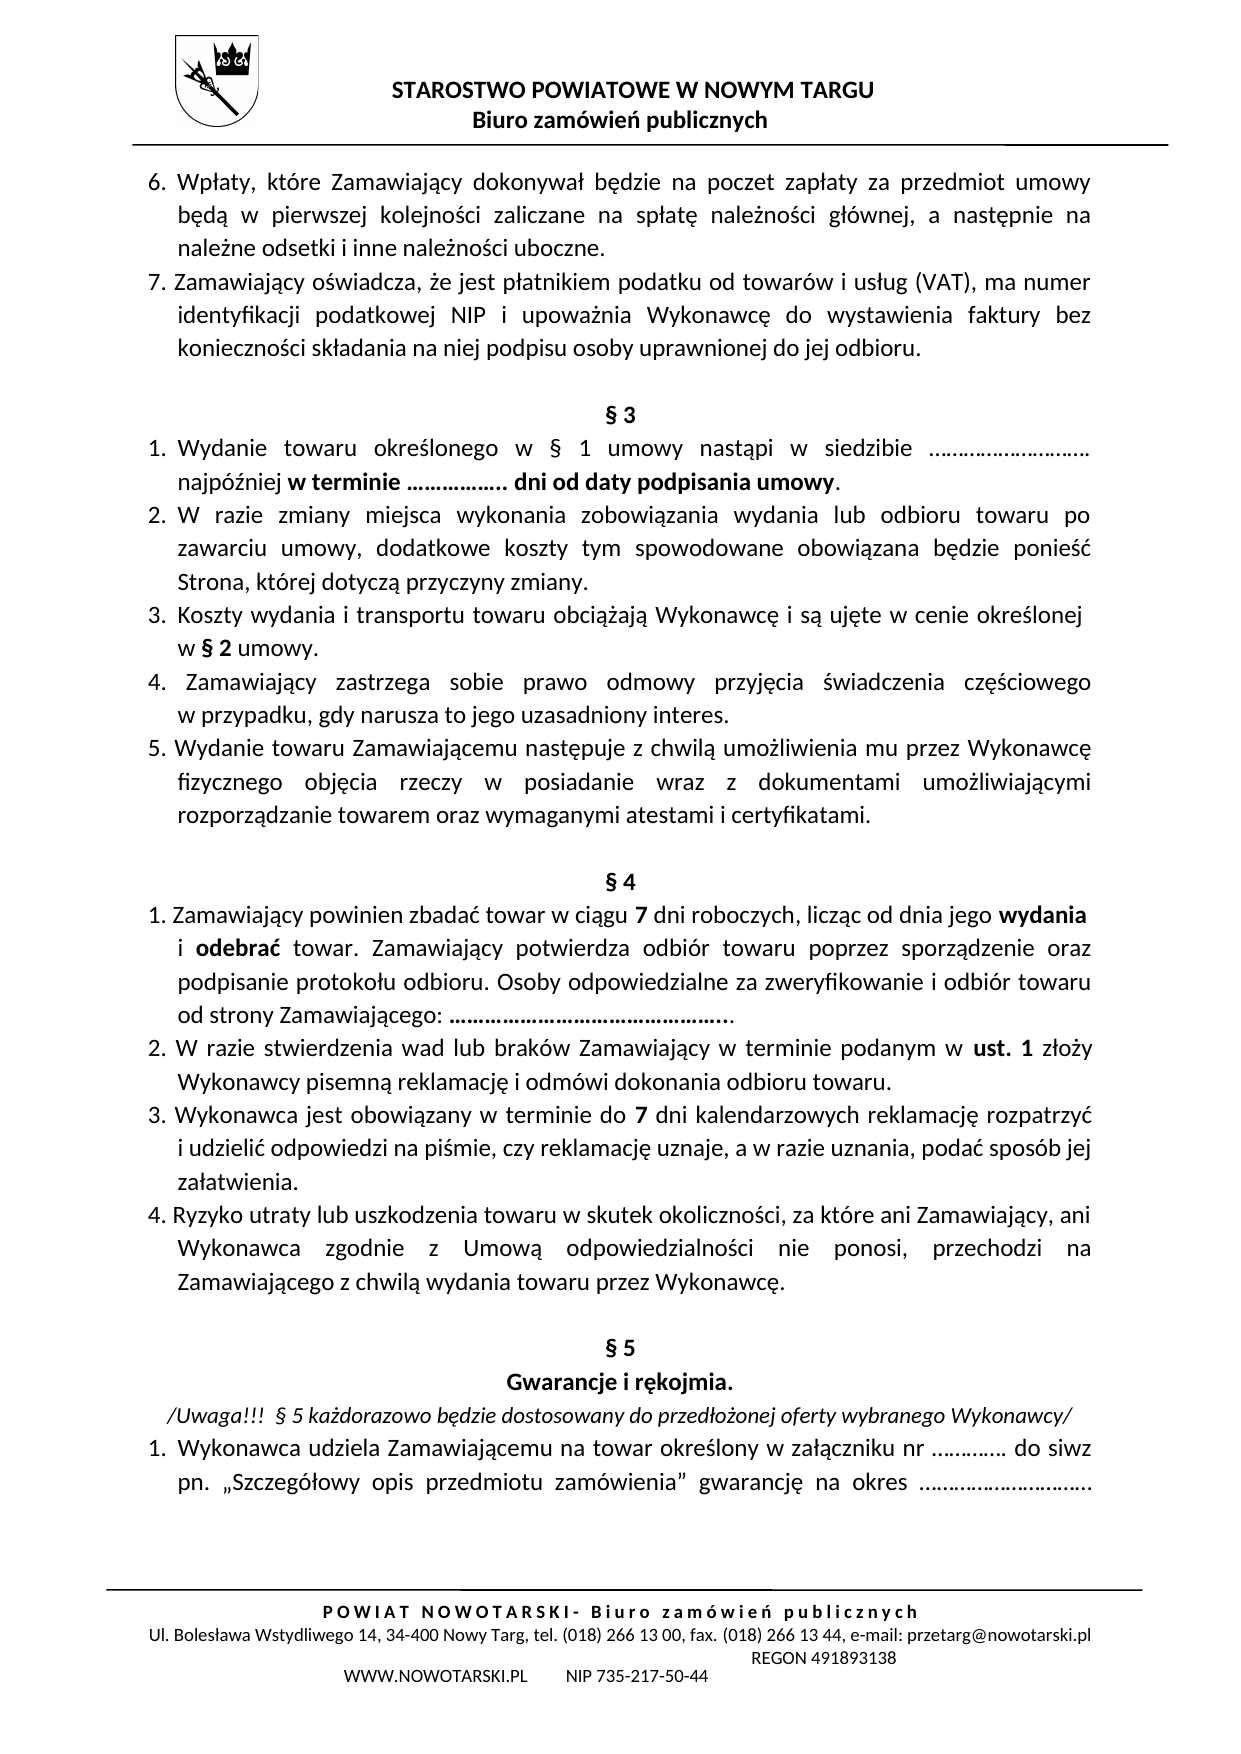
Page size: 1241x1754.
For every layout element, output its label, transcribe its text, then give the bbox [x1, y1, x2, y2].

text /Uwaga!!! § 5 każdorazowo będzie dostosowany do przedłożonej oferty wybranego Wykonawcy/ [148, 1396, 1093, 1429]
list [148, 1429, 1093, 1496]
text Gwarancje i rękojmia. [148, 1363, 1093, 1396]
text 4. Zamawiający zastrzega sobie prawo odmowy przyjęcia świadczenia częściowego w przypadku, gdy narusza to jego uzasadniony interes. [148, 663, 1093, 729]
text § 3 [148, 396, 1093, 429]
list Koszty wydania i transportu towaru obciążają Wykonawcę i są ujęte w cenie określonej w § 2 umowy. [148, 596, 1092, 663]
text 5. Wydanie towaru Zamawiającemu następuje z chwilą umożliwienia mu przez Wykonawcę fizycznego objęcia rzeczy w posiadanie wraz z dokumentami umożliwiającymi rozporządzanie towarem oraz wymaganymi atestami i certyfikatami. [148, 729, 1093, 829]
text § 5 [148, 1329, 1093, 1363]
text 3. Wykonawca jest obowiązany w terminie do 7 dni kalendarzowych reklamację rozpatrzyć i udzielić odpowiedzi na piśmie, czy reklamację uznaje, a w razie uznania, podać sposób jej załatwienia. [148, 1096, 1093, 1196]
picture [175, 35, 259, 127]
list W razie zmiany miejsca wykonania zobowiązania wydania lub odbioru towaru po zawarciu umowy, dodatkowe koszty tym spowodowane obowiązana będzie ponieść Strona, której dotyczą przyczyny zmiany. [148, 496, 1092, 596]
text 7. Zamawiający oświadcza, że jest płatnikiem podatku od towarów i usług (VAT), ma numer identyfikacji podatkowej NIP i upoważnia Wykonawcę do wystawienia faktury bez konieczności składania na niej podpisu osoby uprawnionej do jej odbioru. [148, 263, 1093, 363]
text 6. Wpłaty, które Zamawiający dokonywał będzie na poczet zapłaty za przedmiot umowy będą w pierwszej kolejności zaliczane na spłatę należności głównej, a następnie na należne odsetki i inne należności uboczne. [148, 163, 1093, 263]
text 1. Zamawiający powinien zbadać towar w ciągu 7 dni roboczych, licząc od dnia jego wydania i odebrać towar. Zamawiający potwierdza odbiór towaru poprzez sporządzenie oraz podpisanie protokołu odbioru. Osoby odpowiedzialne za zweryfikowanie i odbiór towaru od strony Zamawiającego: ………………………………………... [148, 896, 1093, 1029]
list Wydanie towaru określonego w § 1 umowy nastąpi w siedzibie ………………………. najpóźniej w terminie …………….. dni od daty podpisania umowy. [148, 429, 1092, 496]
text 4. Ryzyko utraty lub uszkodzenia towaru w skutek okoliczności, za które ani Zamawiający, ani Wykonawca zgodnie z Umową odpowiedzialności nie ponosi, przechodzi na Zamawiającego z chwilą wydania towaru przez Wykonawcę. [148, 1196, 1093, 1296]
text 2. W razie stwierdzenia wad lub braków Zamawiający w terminie podanym w ust. 1 złoży Wykonawcy pisemną reklamację i odmówi dokonania odbioru towaru. [148, 1029, 1093, 1096]
text § 4 [148, 863, 1093, 896]
